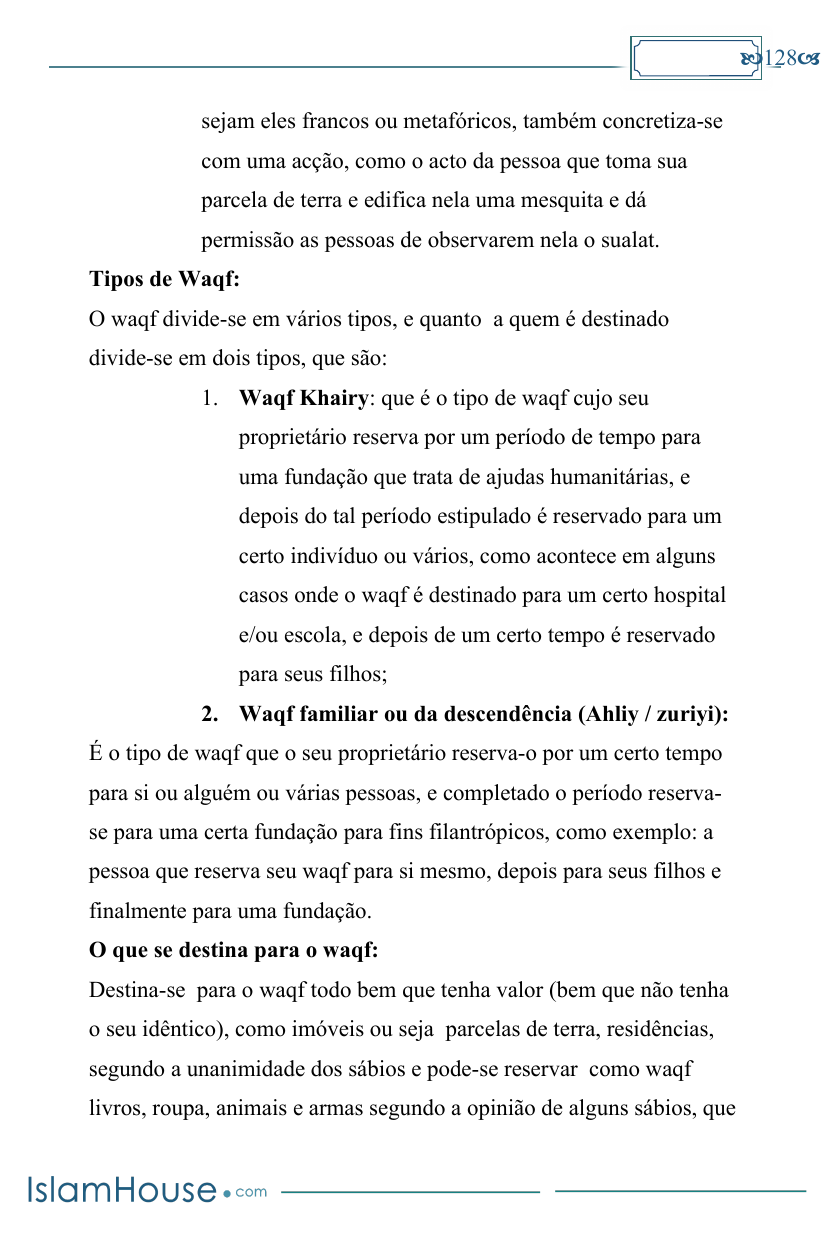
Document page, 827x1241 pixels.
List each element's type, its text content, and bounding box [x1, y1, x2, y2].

picture [548, 1170, 807, 1208]
text É o tipo de waqf que o seu proprietário reserva-o por um certo tempo para si ou alguém ou várias pessoas, e completado o período reserva-se para uma certa fundação para fins filantrópicos, como exemplo: a pessoa que reserva seu waqf para si mesmo, depois para seus filhos e finalmente para uma fundação. [89, 739, 738, 923]
text Tipos de Waqf: [89, 265, 738, 292]
list Waqf familiar ou da descendência (Ahliy / zuriyi): [201, 699, 738, 726]
list Waqf Khairy: que é o tipo de waqf cujo seu proprietário reserva por um período de tempo para uma fundação que trata de ajudas humanitárias, e depois do tal período estipulado é reservado para um certo indivíduo ou vários, como acontece em alguns casos onde o waqf é destinado para um certo hospital e/ou escola, e depois de um certo tempo é reservado para seus filhos; [201, 384, 738, 686]
text O waqf divide-se em vários tipos, e quanto a quem é destinado divide-se em dois tipos, que são: [89, 305, 738, 371]
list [164, 107, 738, 252]
text O que se destina para o waqf: [89, 936, 738, 963]
picture [20, 1171, 541, 1209]
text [89, 976, 738, 1121]
